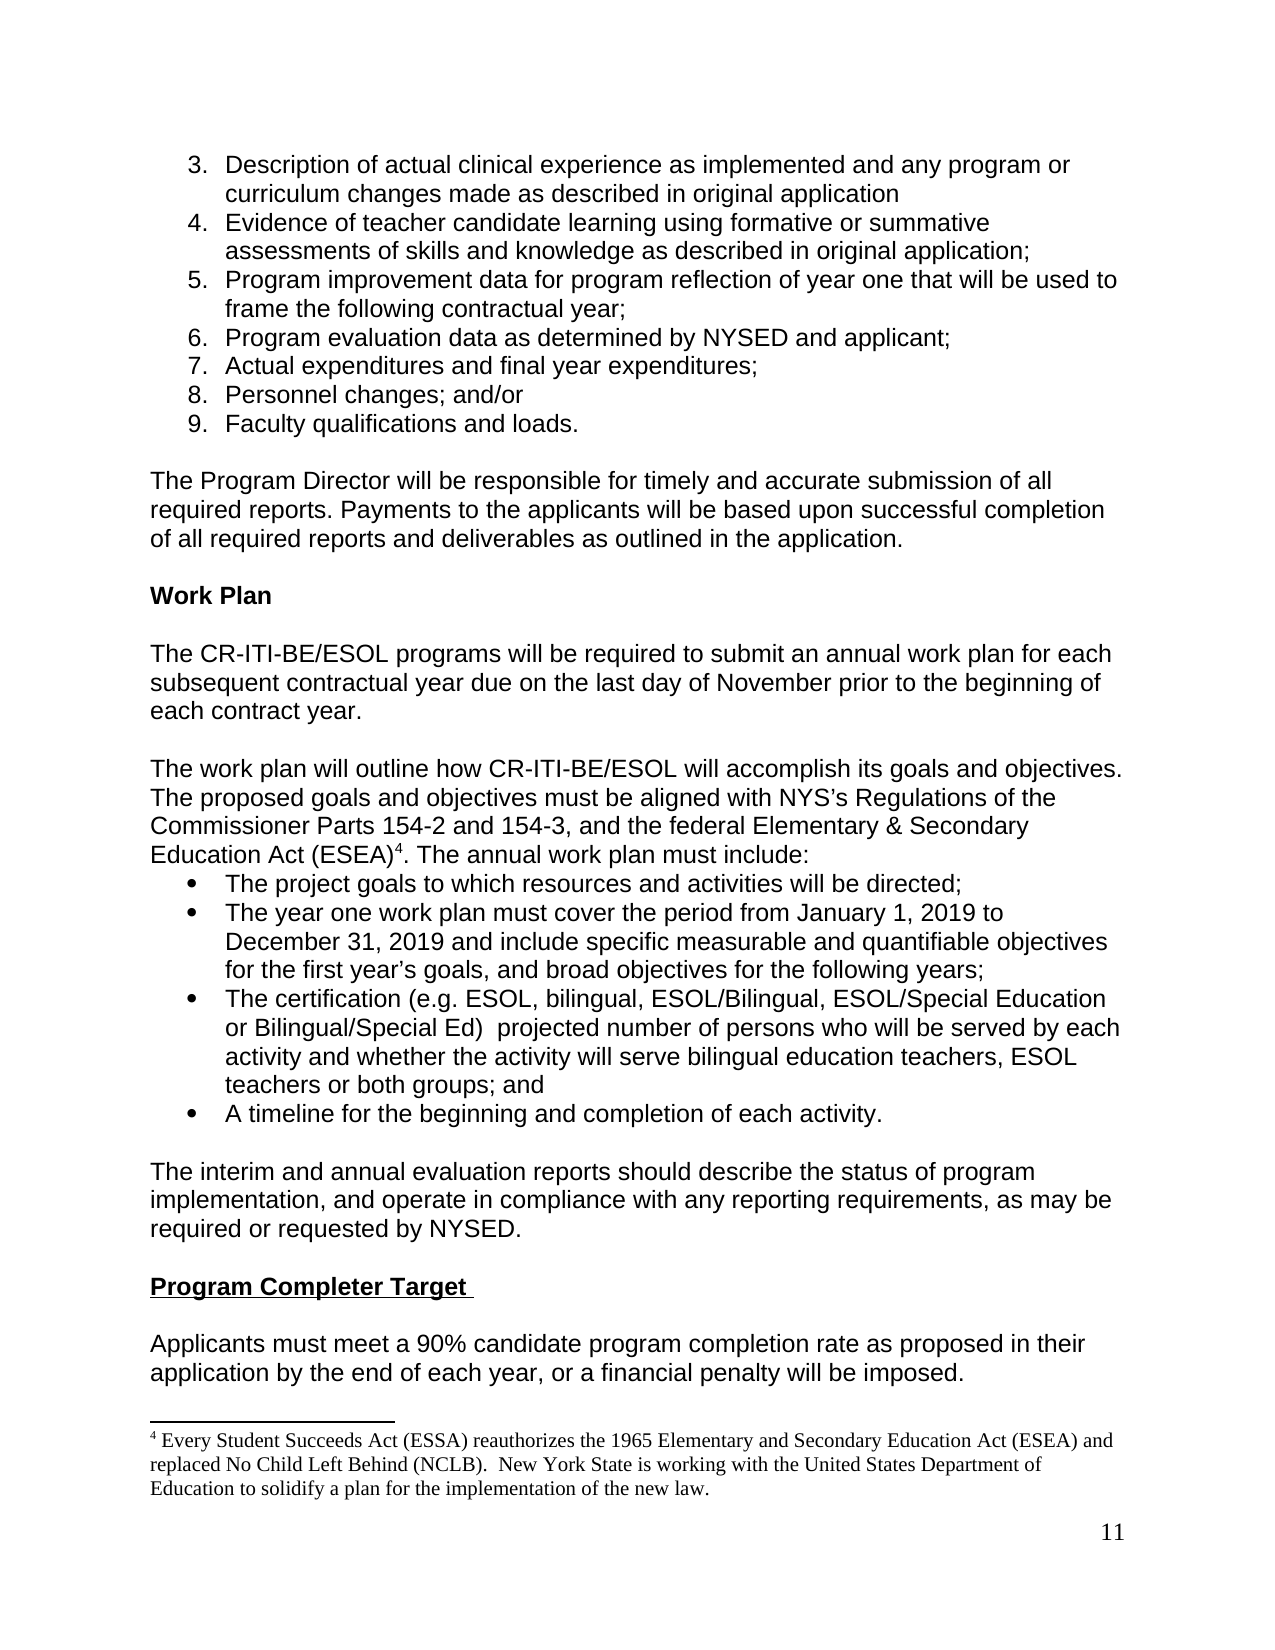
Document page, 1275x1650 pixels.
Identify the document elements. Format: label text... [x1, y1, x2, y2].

list Program improvement data for program reflection of year one that will be used to frame the following contractual year; [187, 265, 1125, 322]
list The year one work plan must cover the period from January 1, 2019 to December 31, 2019 and include specific measurable and quantifiable objectives for the first year’s goals, and broad objectives for the following years; [187, 898, 1125, 984]
list Description of actual clinical experience as implemented and any program or curriculum changes made as described in original application [187, 150, 1125, 207]
text Work Plan [150, 581, 1125, 610]
text The work plan will outline how CR-ITI-BE/ESOL will accomplish its goals and objectives. The proposed goals and objectives must be aligned with NYS’s Regulations of the Commissioner Parts 154-2 and 154-3, and the federal Elementary & Secondary Education Act (ESEA). The annual work plan must include: [150, 754, 1125, 869]
list Personnel changes; and/or [187, 380, 1125, 409]
list Actual expenditures and final year expenditures; [187, 351, 1125, 380]
text The CR-ITI-BE/ESOL programs will be required to submit an annual work plan for each subsequent contractual year due on the last day of November prior to the beginning of each contract year. [150, 639, 1125, 725]
list A timeline for the beginning and completion of each activity. [187, 1099, 1125, 1128]
text Applicants must meet a 90% candidate program completion rate as proposed in their application by the end of each year, or a financial penalty will be imposed. [150, 1329, 1125, 1387]
list The project goals to which resources and activities will be directed; [187, 869, 1125, 898]
list Evidence of teacher candidate learning using formative or summative assessments of skills and knowledge as described in original application; [187, 207, 1125, 265]
text The Program Director will be responsible for timely and accurate submission of all required reports. Payments to the applicants will be based upon successful completion of all required reports and deliverables as outlined in the application. [150, 466, 1125, 552]
text Program Completer Target [150, 1272, 1125, 1300]
list The certification (e.g. ESOL, bilingual, ESOL/Bilingual, ESOL/Special Education or Bilingual/Special Ed) projected number of persons who will be served by each activity and whether the activity will serve bilingual education teachers, ESOL teachers or both groups; and [187, 984, 1125, 1099]
text The interim and annual evaluation reports should describe the status of program implementation, and operate in compliance with any reporting requirements, as may be required or requested by NYSED. [150, 1157, 1125, 1243]
list Program evaluation data as determined by NYSED and applicant; [187, 322, 1125, 351]
list Faculty qualifications and loads. [187, 409, 1125, 437]
